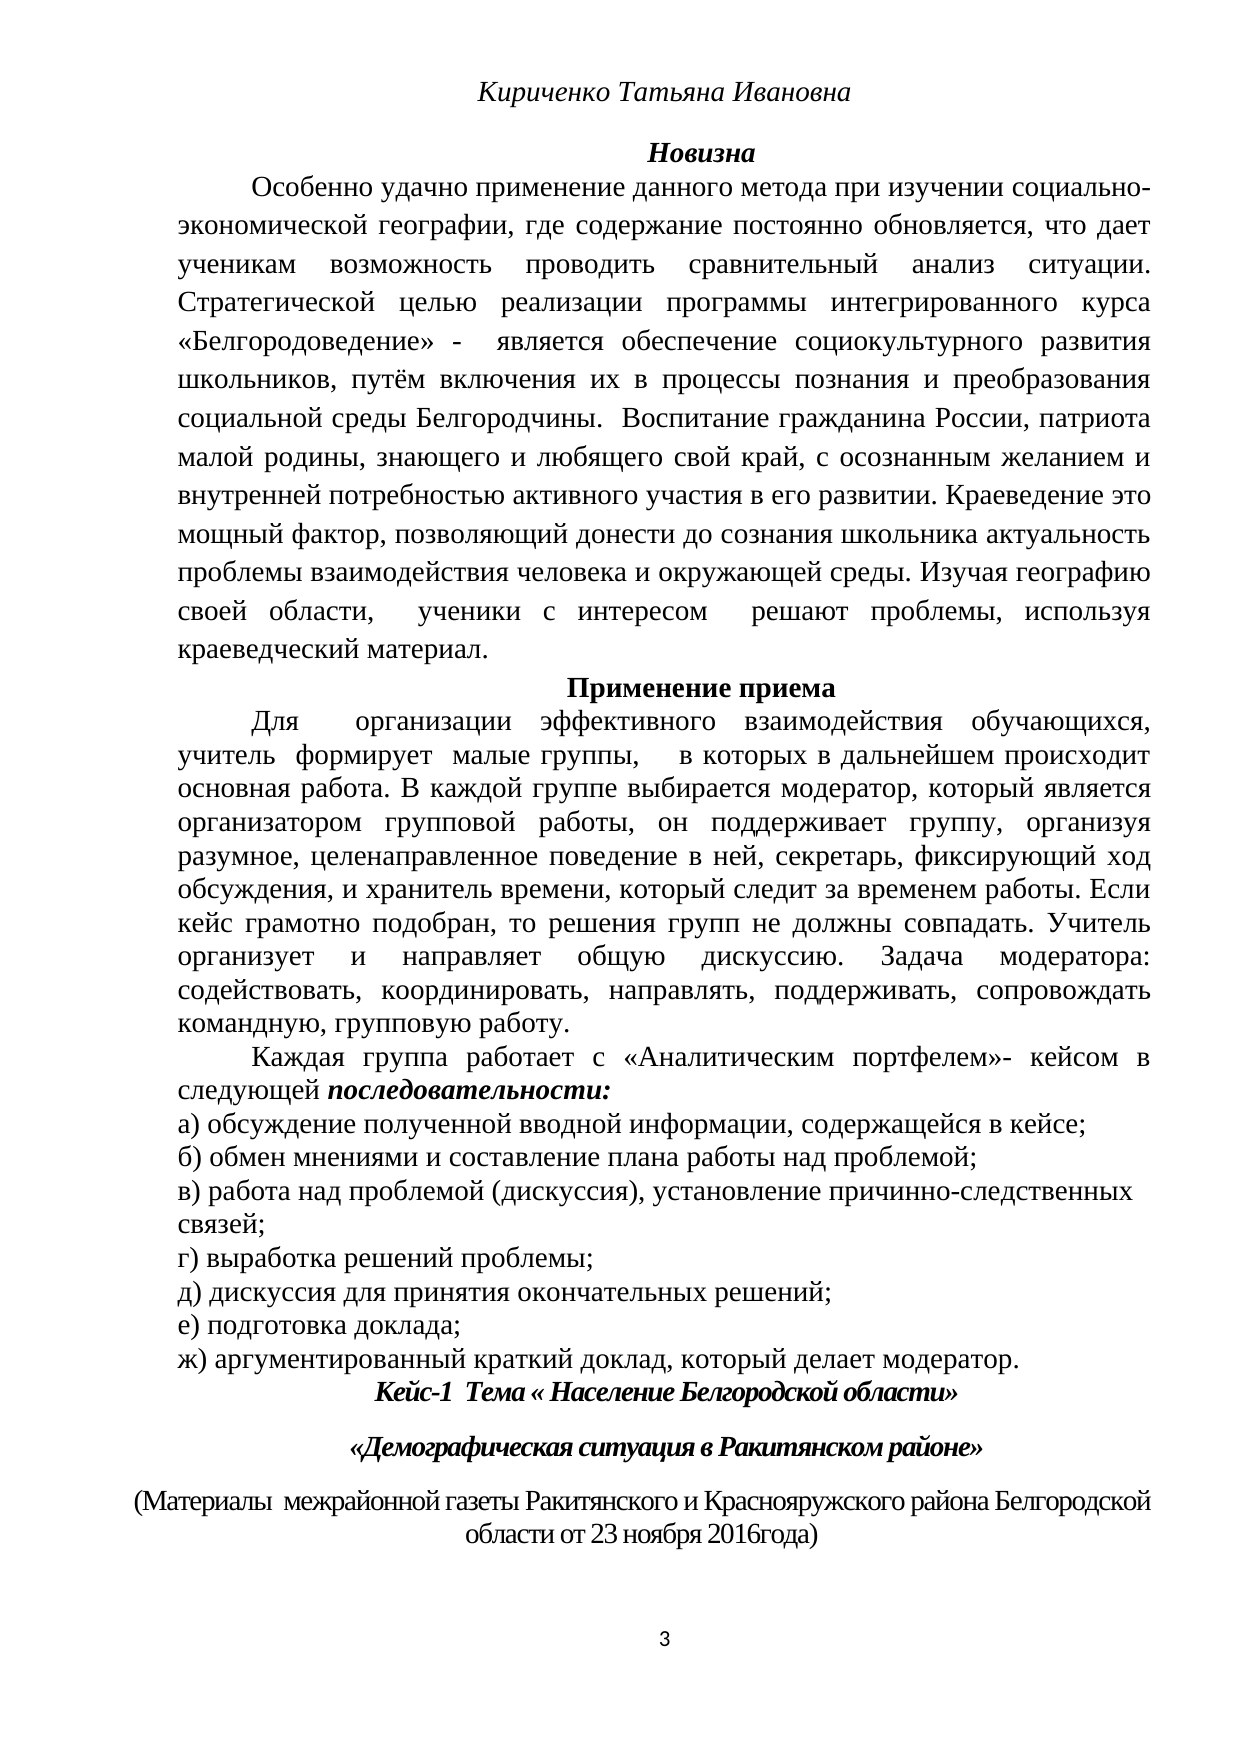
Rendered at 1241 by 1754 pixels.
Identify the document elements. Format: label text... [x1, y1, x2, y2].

text Для организации эффективного взаимодействия обучающихся, учитель формирует малые группы, в которых в дальнейшем происходит основная работа. В каждой группе выбирается модератор, который является организатором групповой работы, он поддерживает группу, организуя разумное, целенаправленное поведение в ней, секретарь, фиксирующий ход обсуждения, и хранитель времени, который следит за временем работы. Если кейс грамотно подобран, то решения групп не должны совпадать. Учитель организует и направляет общую дискуссию. Задача модератора: содействовать, координировать, направлять, поддерживать, сопровождать командную, групповую работу. [177, 703, 1152, 1039]
text Кейс-1 Тема « Население Белгородской области» [177, 1374, 1152, 1408]
text (Материалы межрайонной газеты Ракитянского и Краснояружского района Белгородской области от 23 ноября 2016года) [133, 1483, 1152, 1550]
text Каждая группа работает с «Аналитическим портфелем»- кейсом в следующей последовательности: [177, 1039, 1152, 1106]
text Особенно удачно применение данного метода при изучении социально-экономической географии, где содержание постоянно обновляется, что дает ученикам возможность проводить сравнительный анализ ситуации. Стратегической целью реализации программы интегрированного курса «Белгородоведение» - является обеспечение социокультурного развития школьников, путём включения их в процессы познания и преобразования социальной среды Белгородчины. Воспитание гражданина России, патриота малой родины, знающего и любящего свой край, с осознанным желанием и внутренней потребностью активного участия в его развитии. Краеведение это мощный фактор, позволяющий донести до сознания школьника актуальность проблемы взаимодействия человека и окружающей среды. Изучая географию своей области, ученики с интересом решают проблемы, используя краеведческий материал. [177, 169, 1152, 665]
text Новизна [177, 135, 1152, 169]
text Применение приема [177, 670, 1152, 703]
text «Демографическая ситуация в Ракитянском районе» [177, 1429, 1152, 1462]
text а) обсуждение полученной вводной информации, содержащейся в кейсе; б) обмен мнениями и составление плана работы над проблемой; в) работа над проблемой (дискуссия), установление причинно-следственных связей; г) выработка решений проблемы; д) дискуссия для принятия окончательных решений; е) подготовка доклада; ж) аргументированный краткий доклад, который делает модератор. [177, 1106, 1152, 1374]
